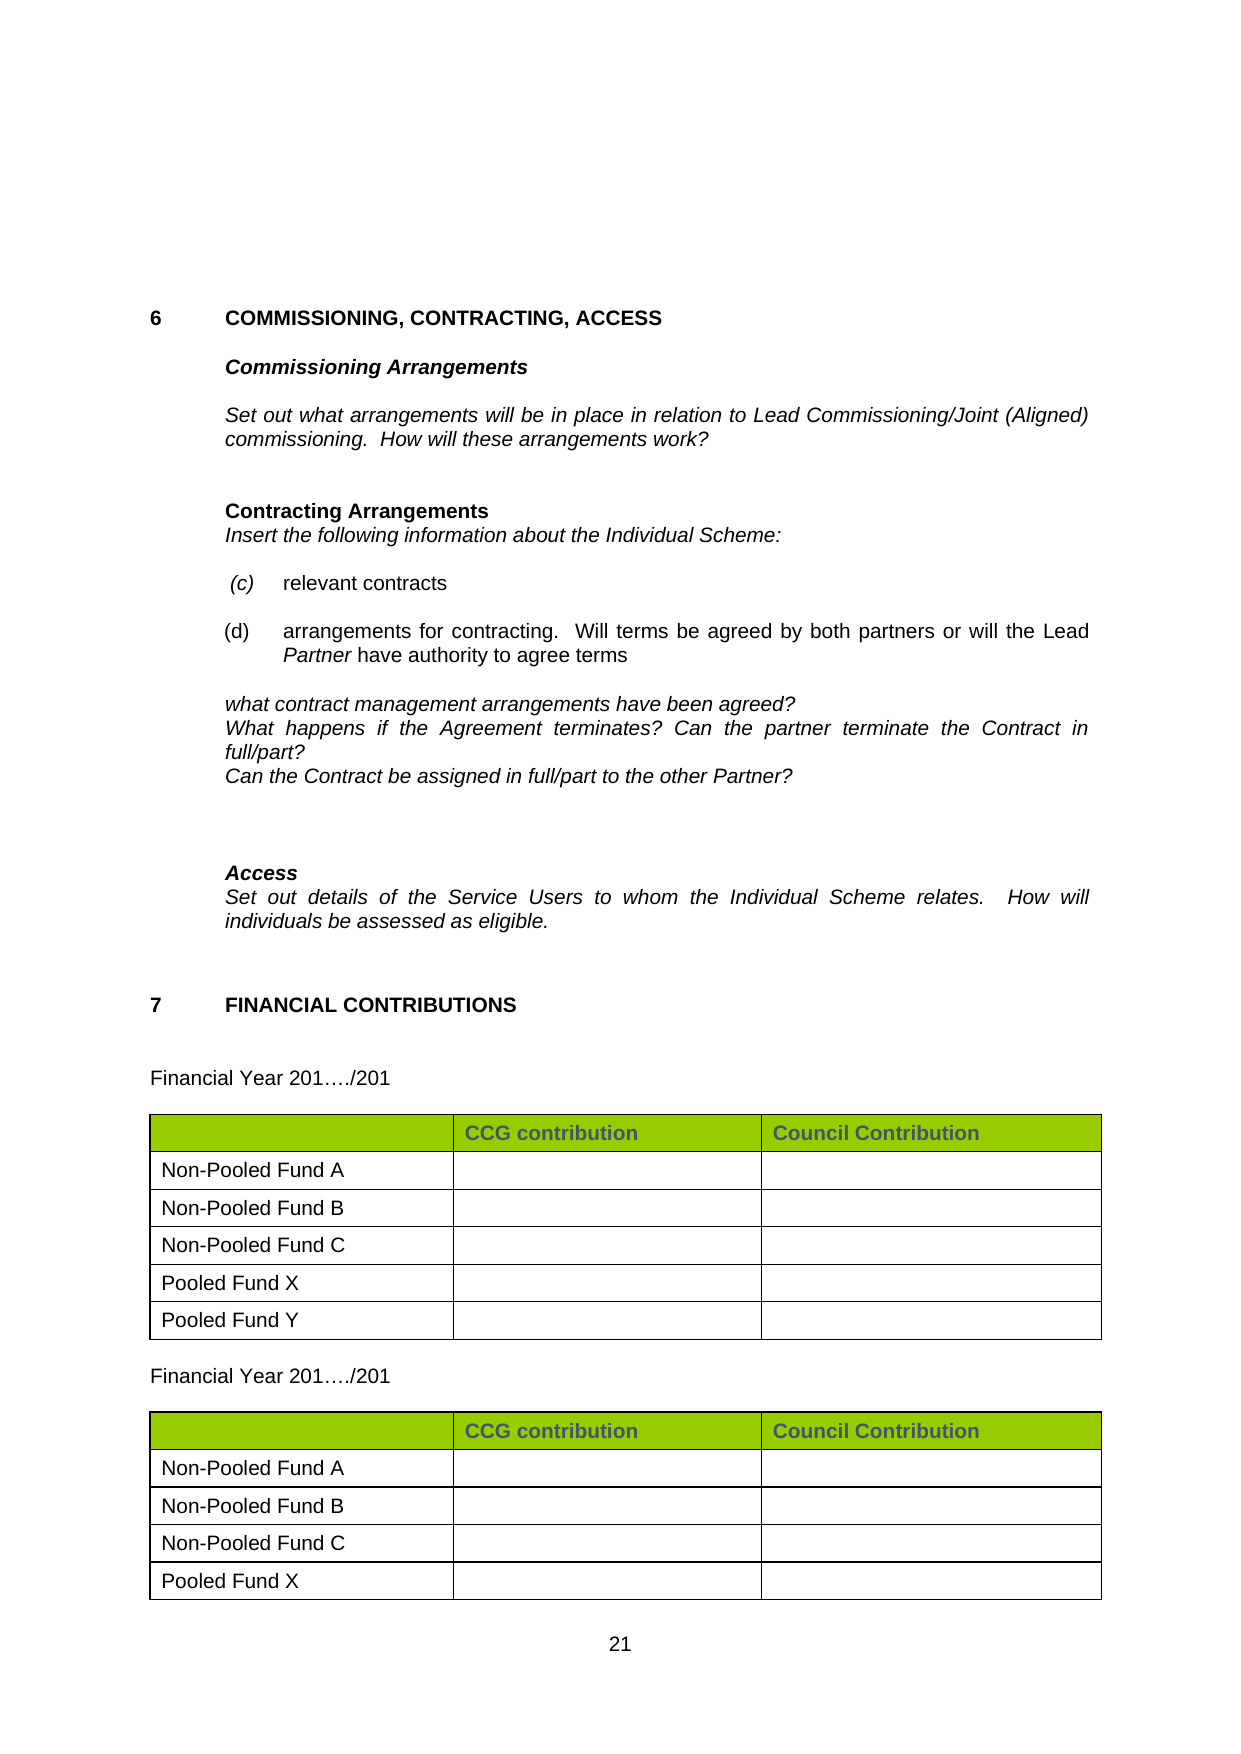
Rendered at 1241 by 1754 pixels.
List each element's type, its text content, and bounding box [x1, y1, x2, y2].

table_cell Non-Pooled Fund A [151, 1152, 453, 1188]
text Access [150, 861, 1090, 885]
table_cell Non-Pooled Fund C [151, 1525, 453, 1561]
text Contracting Arrangements [150, 498, 1090, 522]
table_cell [762, 1265, 1101, 1301]
table_cell [454, 1488, 761, 1524]
table_cell Pooled Fund X [151, 1563, 453, 1599]
table_cell [762, 1488, 1101, 1524]
table_cell [454, 1265, 761, 1301]
table_cell [762, 1525, 1101, 1561]
table_cell Pooled Fund Y [151, 1302, 453, 1338]
table_cell Non-Pooled Fund B [151, 1488, 453, 1524]
text What happens if the Agreement terminates? Can the partner terminate the Contract in full/part? [225, 716, 1090, 764]
table_header CCG contribution [454, 1115, 761, 1151]
text Insert the following information about the Individual Scheme: [225, 522, 1090, 546]
table_cell [454, 1152, 761, 1188]
table_cell [762, 1563, 1101, 1599]
table_cell Non-Pooled Fund A [151, 1450, 453, 1486]
table_header Council Contribution [762, 1115, 1101, 1151]
table_cell [762, 1227, 1101, 1263]
list arrangements for contracting. Will terms be agreed by both partners or will the Lead Partner have authority to agree terms [224, 619, 1090, 667]
table_header [151, 1413, 453, 1449]
table_cell [762, 1302, 1101, 1338]
text what contract management arrangements have been agreed? [225, 692, 1090, 716]
list relevant contracts [230, 570, 1090, 594]
table_header [151, 1115, 453, 1151]
table_cell Non-Pooled Fund B [151, 1190, 453, 1226]
table_cell [454, 1450, 761, 1486]
table_cell [454, 1525, 761, 1561]
table_cell [454, 1190, 761, 1226]
table_cell [762, 1450, 1101, 1486]
table_cell [454, 1302, 761, 1338]
table_header CCG contribution [454, 1413, 761, 1449]
table_cell [762, 1152, 1101, 1188]
table_cell Pooled Fund X [151, 1265, 453, 1301]
text Financial Year 201…./201 [150, 1363, 1090, 1387]
text Commissioning Arrangements [225, 355, 1090, 379]
list FINANCIAL CONTRIBUTIONS [150, 993, 1090, 1017]
text Set out details of the Service Users to whom the Individual Scheme relates. How will individuals be assessed as eligible. [225, 885, 1090, 933]
text Set out what arrangements will be in place in relation to Lead Commissioning/Joint (Aligned) commissioning. How will these arrangements work? [225, 403, 1090, 451]
text Can the Contract be assigned in full/part to the other Partner? [225, 764, 1090, 788]
table_cell [454, 1563, 761, 1599]
list COMMISSIONING, CONTRACTING, ACCESS [150, 306, 1090, 330]
table_header Council Contribution [762, 1413, 1101, 1449]
table_cell Non-Pooled Fund C [151, 1227, 453, 1263]
table_cell [454, 1227, 761, 1263]
text Financial Year 201…./201 [150, 1066, 1090, 1089]
table_cell [762, 1190, 1101, 1226]
